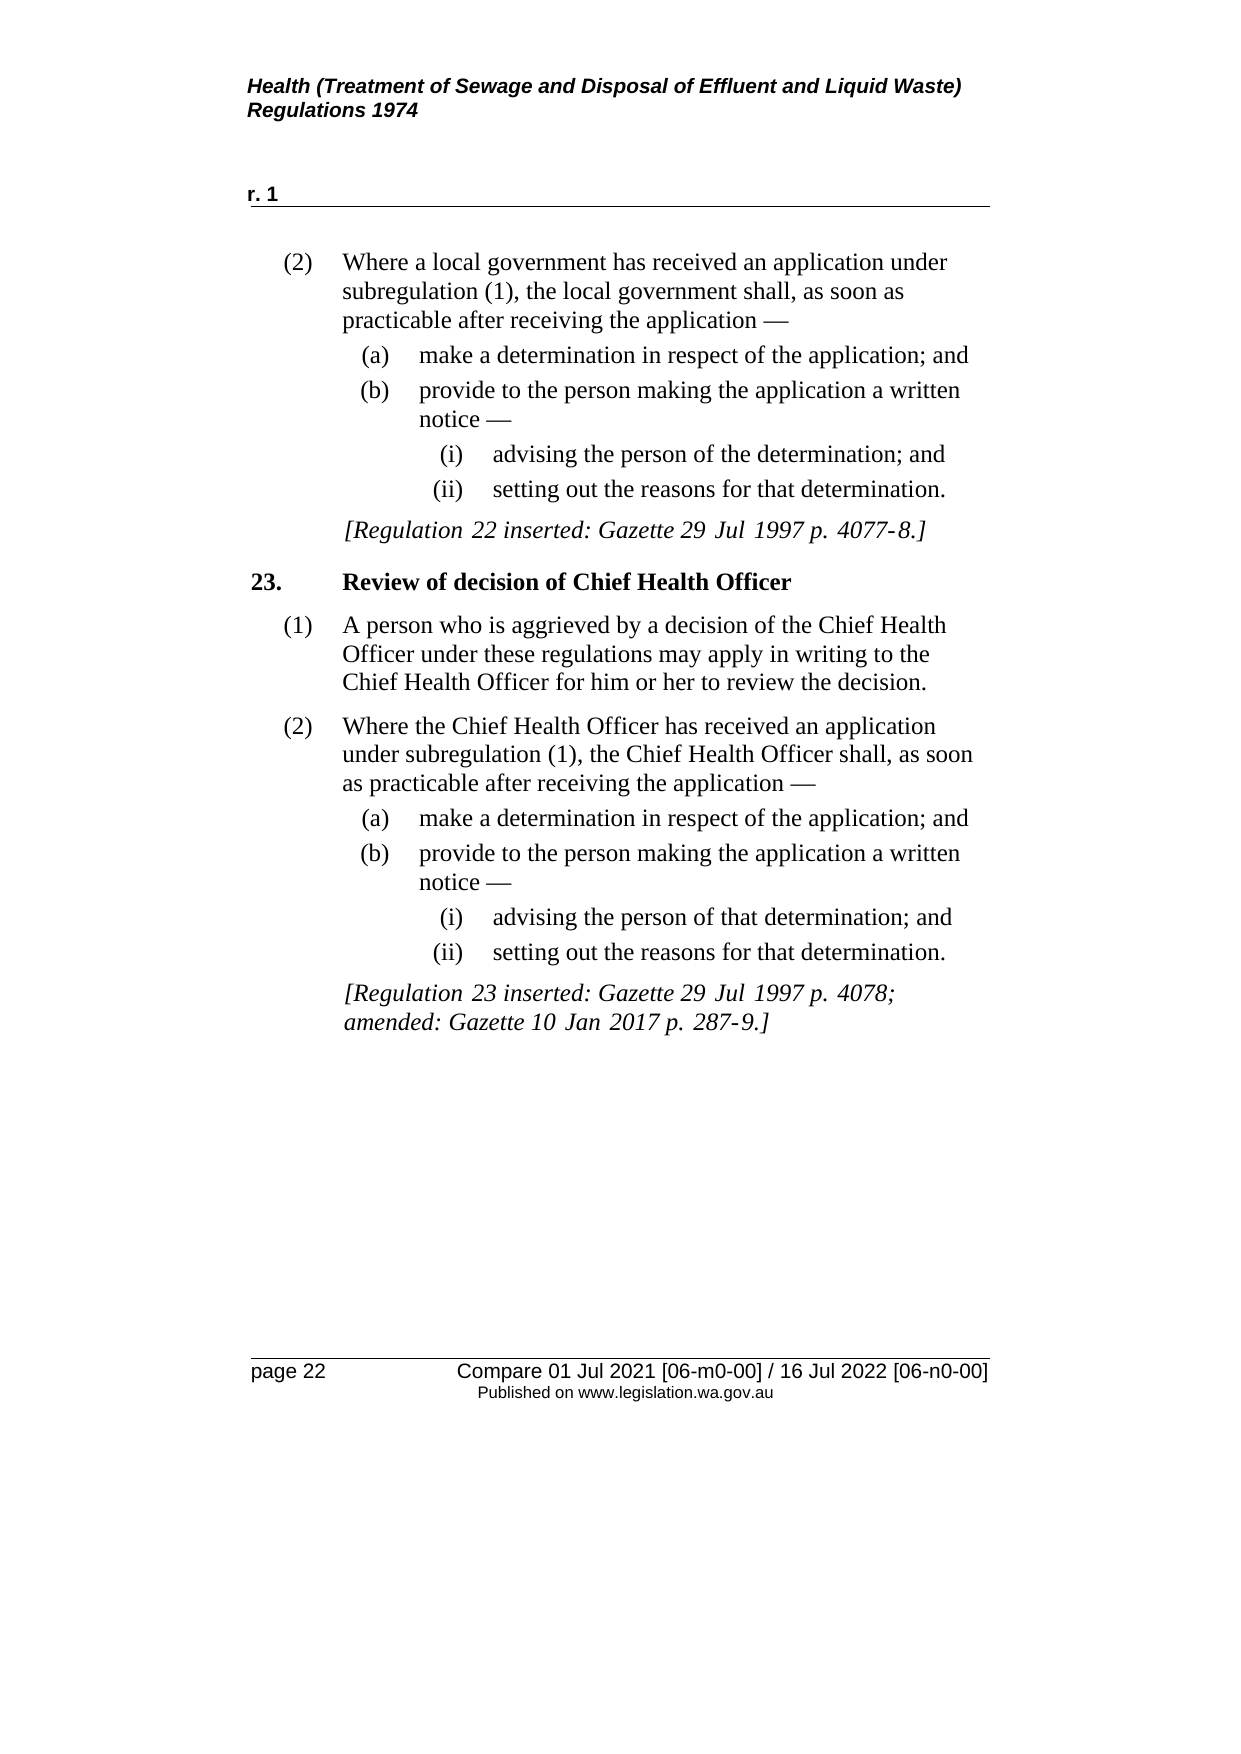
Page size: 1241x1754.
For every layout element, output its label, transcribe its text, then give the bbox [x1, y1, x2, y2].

text (ii) setting out the reasons for that determination. [251, 937, 990, 966]
text (a) make a determination in respect of the application; and [251, 340, 990, 369]
text (i) advising the person of that determination; and [251, 902, 990, 931]
text (2) Where a local government has received an application under subregulation (1), the local government shall, as soon as practicable after receiving the application — [251, 247, 990, 334]
text (b) provide to the person making the application a written notice — [251, 375, 990, 432]
text [Regulation 22 inserted: Gazette 29 Jul 1997 p. 4077-8.] [251, 515, 990, 544]
text (ii) setting out the reasons for that determination. [251, 474, 990, 502]
text (1) A person who is aggrieved by a decision of the Chief Health Officer under these regulations may apply in writing to the Chief Health Officer for him or her to review the decision. [251, 610, 990, 696]
text (b) provide to the person making the application a written notice — [251, 838, 990, 896]
text (a) make a determination in respect of the application; and [251, 803, 990, 832]
text (2) Where the Chief Health Officer has received an application under subregulation (1), the Chief Health Officer shall, as soon as practicable after receiving the application — [251, 711, 990, 797]
subtitle 23. Review of decision of Chief Health Officer [251, 567, 990, 595]
text [Regulation 23 inserted: Gazette 29 Jul 1997 p. 4078; amended: Gazette 10 Jan 2017 p. 287-9.] [251, 978, 990, 1036]
text (i) advising the person of the determination; and [251, 439, 990, 467]
